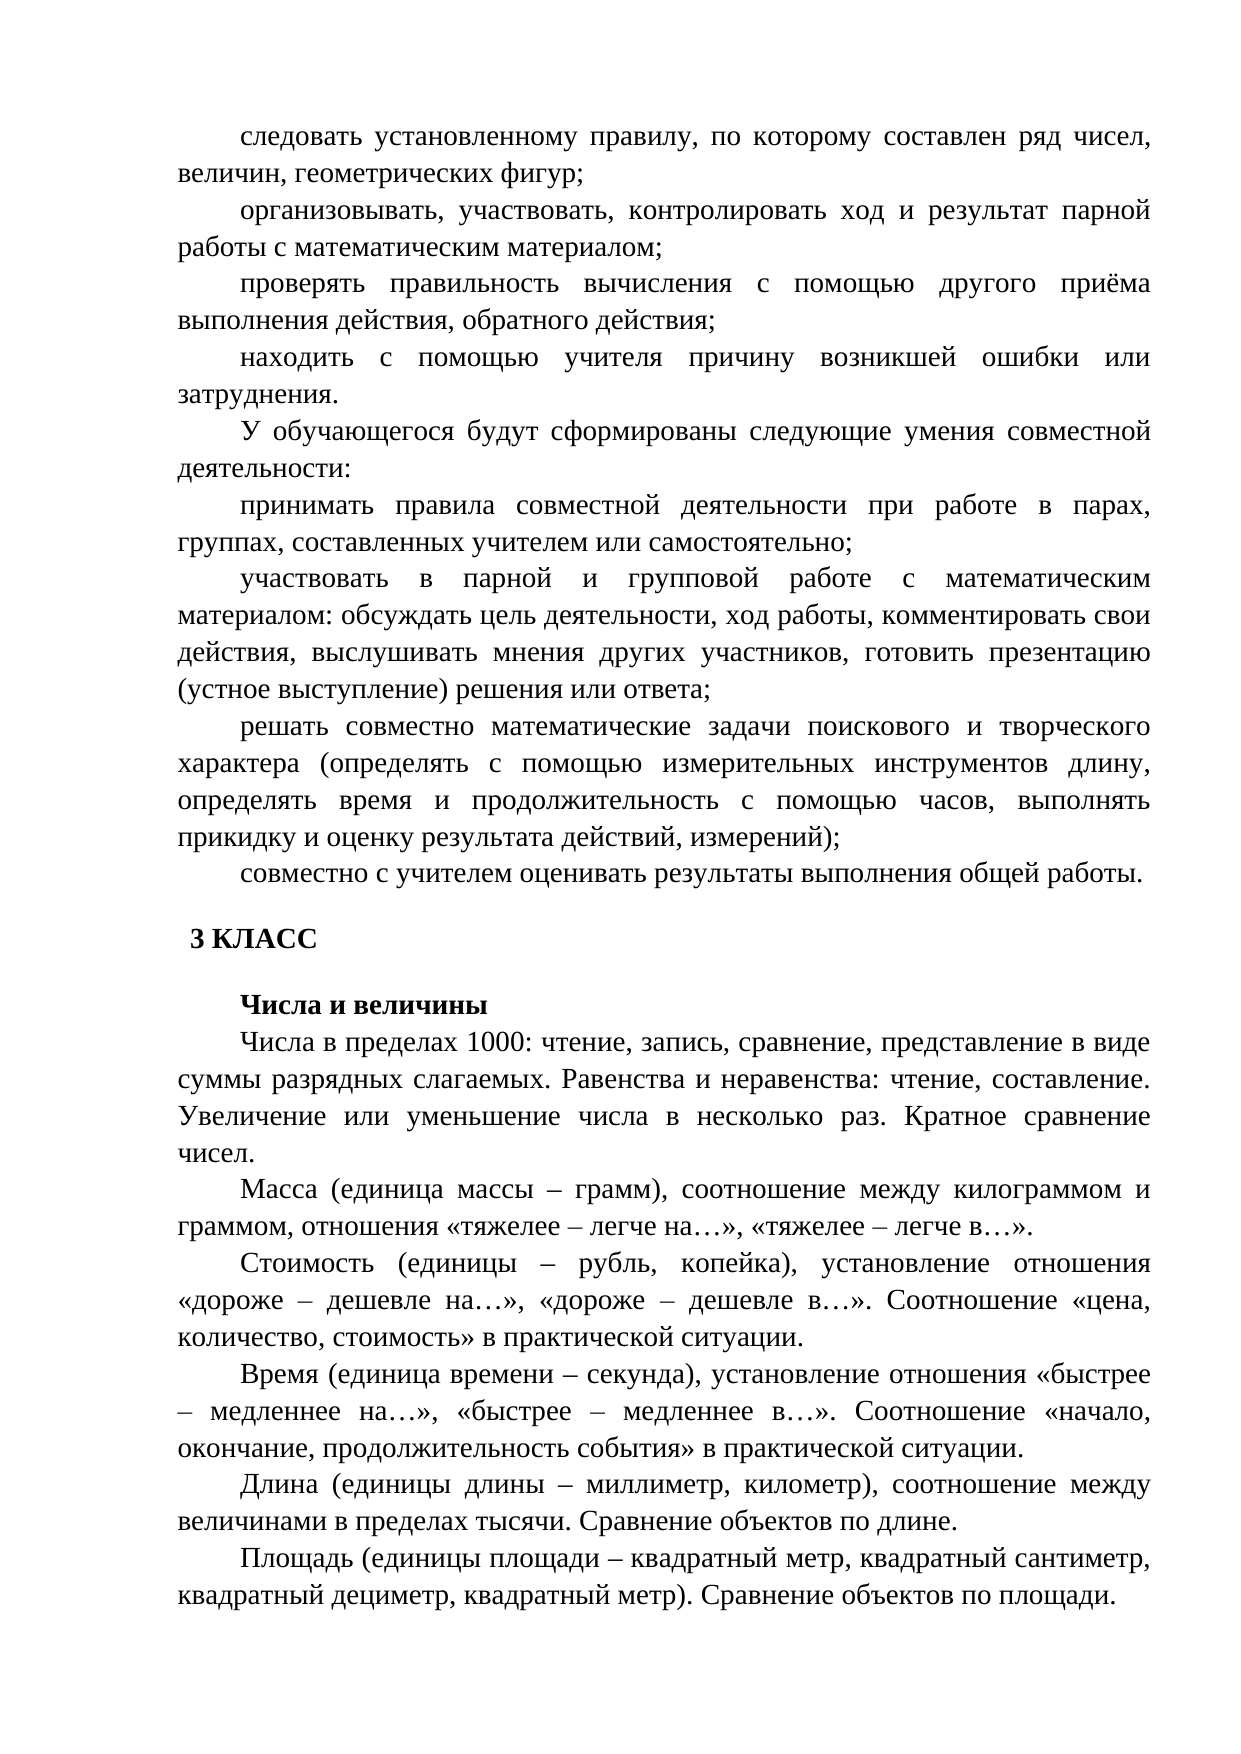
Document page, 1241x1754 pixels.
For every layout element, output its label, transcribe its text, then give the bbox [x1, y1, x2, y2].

text Числа в пределах 1000: чтение, запись, сравнение, представление в виде суммы разрядных слагаемых. Равенства и неравенства: чтение, составление. Увеличение или уменьшение числа в несколько раз. Кратное сравнение чисел. [177, 1024, 1152, 1168]
text находить с помощью учителя причину возникшей ошибки или затруднения. [177, 339, 1152, 410]
text Числа и величины [177, 987, 1152, 1021]
text Длина (единицы длины – миллиметр, километр), соотношение между величинами в пределах тысячи. Сравнение объектов по длине. [177, 1467, 1152, 1537]
text проверять правильность вычисления с помощью другого приёма выполнения действия, обратного действия; [177, 266, 1152, 336]
text следовать установленному правилу, по которому составлен ряд чисел, величин, геометрических фигур; [177, 118, 1152, 188]
text принимать правила совместной деятельности при работе в парах, группах, составленных учителем или самостоятельно; [177, 487, 1152, 557]
text У обучающегося будут сформированы следующие умения совместной деятельности: [177, 413, 1152, 483]
text решать совместно математические задачи поискового и творческого характера (определять с помощью измерительных инструментов длину, определять время и продолжительность с помощью часов, выполнять прикидку и оценку результата действий, измерений); [177, 708, 1152, 852]
text Площадь (единицы площади – квадратный метр, квадратный сантиметр, квадратный дециметр, квадратный метр). Сравнение объектов по площади. [177, 1540, 1152, 1611]
text Время (единица времени – секунда), установление отношения «быстрее – медленнее на…», «быстрее – медленнее в…». Соотношение «начало, окончание, продолжительность события» в практической ситуации. [177, 1356, 1152, 1463]
text организовывать, участвовать, контролировать ход и результат парной работы с математическим материалом; [177, 192, 1152, 262]
text 3 КЛАСС [190, 921, 1152, 955]
text участвовать в парной и групповой работе с математическим материалом: обсуждать цель деятельности, ход работы, комментировать свои действия, выслушивать мнения других участников, готовить презентацию (устное выступление) решения или ответа; [177, 561, 1152, 705]
text совместно с учителем оценивать результаты выполнения общей работы. [177, 856, 1152, 889]
text Стоимость (единицы – рубль, копейка), установление отношения «дороже – дешевле на…», «дороже – дешевле в…». Соотношение «цена, количество, стоимость» в практической ситуации. [177, 1245, 1152, 1353]
text Масса (единица массы – грамм), соотношение между килограммом и граммом, отношения «тяжелее – легче на…», «тяжелее – легче в…». [177, 1172, 1152, 1242]
